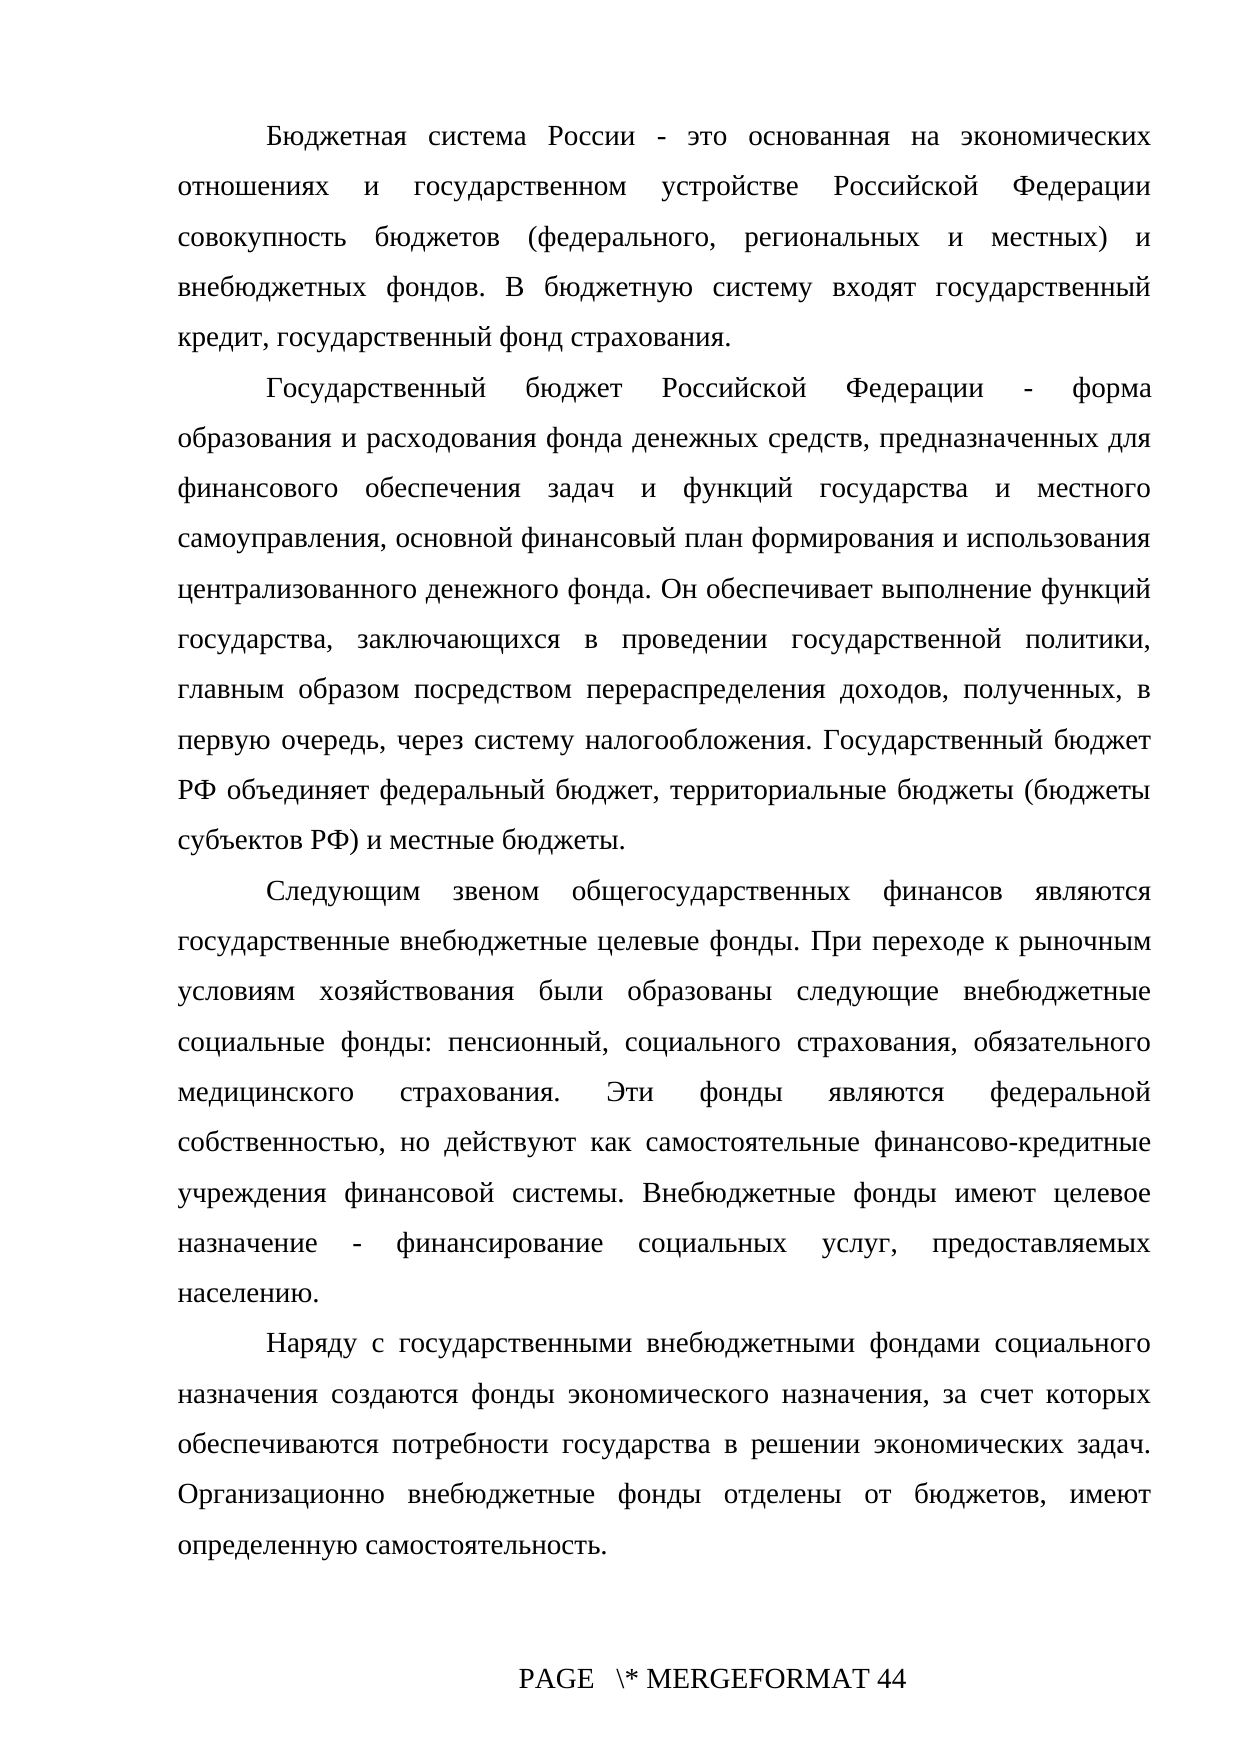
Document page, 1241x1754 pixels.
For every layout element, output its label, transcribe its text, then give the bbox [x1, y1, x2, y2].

text Следующим звеном общегосударственных финансов являются государственные внебюджетные целевые фонды. При переходе к рыночным условиям хозяйствования были образованы следующие внебюджетные социальные фонды: пенсионный, социального страхования, обязательного медицинского страхования. Эти фонды являются федеральной собственностью, но действуют как самостоятельные финансово-кредитные учреждения финансовой системы. Внебюджетные фонды имеют целевое назначение - финансирование социальных услуг, предоставляемых населению. [177, 873, 1152, 1309]
text Бюджетная система России - это основанная на экономических отношениях и государственном устройстве Российской Федерации совокупность бюджетов (федерального, региональных и местных) и внебюджетных фондов. В бюджетную систему входят государственный кредит, государственный фонд страхования. [177, 118, 1152, 353]
text Наряду с государственными внебюджетными фондами социального назначения создаются фонды экономического назначения, за счет которых обеспечиваются потребности государства в решении экономических задач. Организационно внебюджетные фонды отделены от бюджетов, имеют определенную самостоятельность. [177, 1326, 1152, 1560]
text Государственный бюджет Российской Федерации - форма образования и расходования фонда денежных средств, предназначенных для финансового обеспечения задач и функций государства и местного самоуправления, основной финансовый план формирования и использования централизованного денежного фонда. Он обеспечивает выполнение функций государства, заключающихся в проведении государственной политики, главным образом посредством перераспределения доходов, полученных, в первую очередь, через систему налогообложения. Государственный бюджет РФ объединяет федеральный бюджет, территориальные бюджеты (бюджеты субъектов РФ) и местные бюджеты. [177, 370, 1152, 856]
